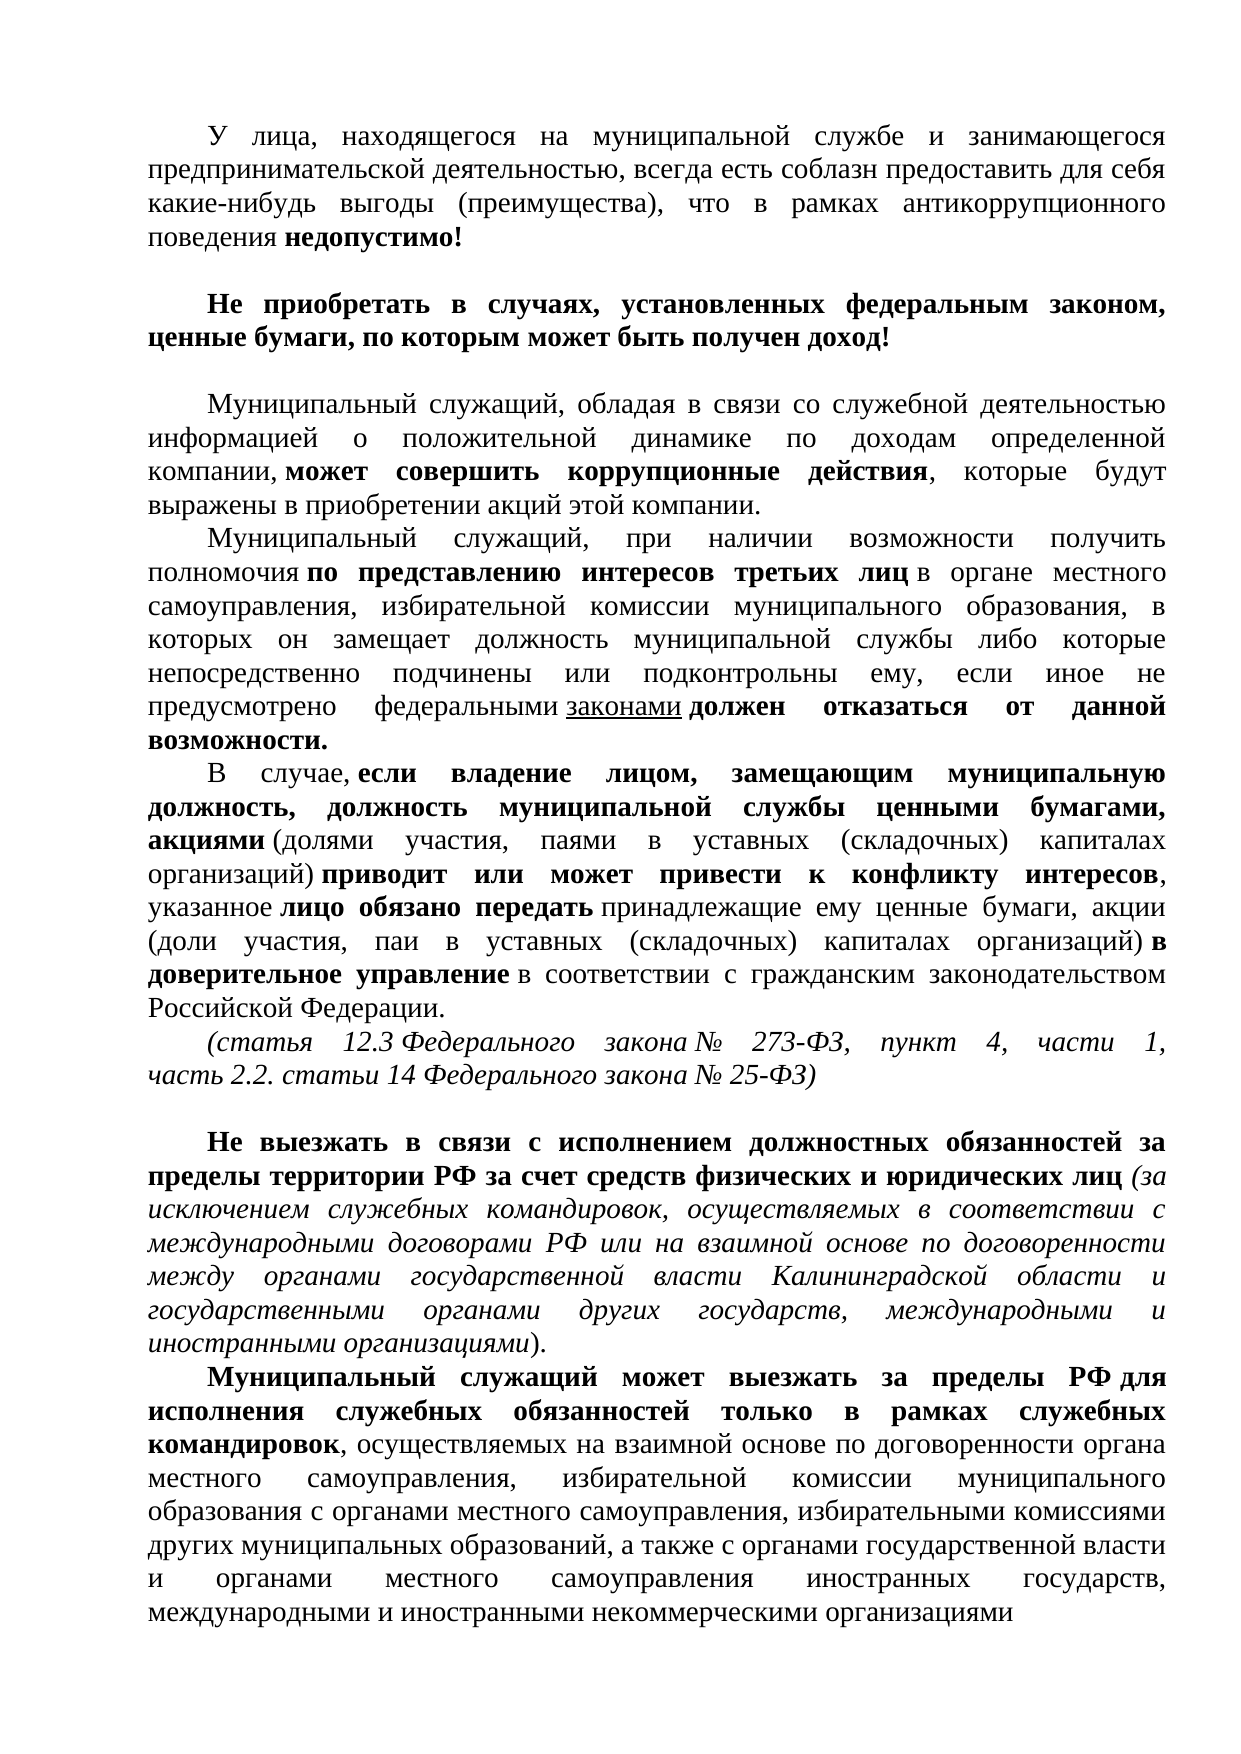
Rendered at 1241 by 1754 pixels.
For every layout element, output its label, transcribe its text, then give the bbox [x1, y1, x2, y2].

text В случае, если владение лицом, замещающим муниципальную должность, должность муниципальной службы ценными бумагами, акциями (долями участия, паями в уставных (складочных) капиталах организаций) приводит или может привести к конфликту интересов, указанное лицо обязано передать принадлежащие ему ценные бумаги, акции (доли участия, паи в уставных (складочных) капиталах организаций) в доверительное управление в соответствии с гражданским законодательством Российской Федерации. [148, 755, 1167, 1024]
text Не выезжать в связи с исполнением должностных обязанностей за пределы территории РФ за счет средств физических и юридических лиц (за исключением служебных командировок, осуществляемых в соответствии с международными договорами РФ или на взаимной основе по договоренности между органами государственной власти Калининградской области и государственными органами других государств, международными и иностранными организациями). [148, 1124, 1167, 1359]
text Муниципальный служащий, обладая в связи со служебной деятельностью информацией о положительной динамике по доходам определенной компании, может совершить коррупционные действия, которые будут выражены в приобретении акций этой компании. [148, 386, 1167, 521]
text Не приобретать в случаях, установленных федеральным законом, ценные бумаги, по которым может быть получен доход! [148, 286, 1167, 353]
text Муниципальный служащий может выезжать за пределы РФ для исполнения служебных обязанностей только в рамках служебных командировок, осуществляемых на взаимной основе по договоренности органа местного самоуправления, избирательной комиссии муниципального образования с органами местного самоуправления, избирательными комиссиями других муниципальных образований, а также с органами государственной власти и органами местного самоуправления иностранных государств, международными и иностранными некоммерческими организациями [148, 1359, 1167, 1627]
text У лица, находящегося на муниципальной службе и занимающегося предпринимательской деятельностью, всегда есть соблазн предоставить для себя какие-нибудь выгоды (преимущества), что в рамках антикоррупционного поведения недопустимо! [148, 118, 1167, 252]
text (статья 12.3 Федерального закона № 273-ФЗ, пункт 4, части 1, часть 2.2. статьи 14 Федерального закона № 25-ФЗ) [148, 1024, 1167, 1091]
text Муниципальный служащий, при наличии возможности получить полномочия по представлению интересов третьих лиц в органе местного самоуправления, избирательной комиссии муниципального образования, в которых он замещает должность муниципальной службы либо которые непосредственно подчинены или подконтрольны ему, если иное не предусмотрено федеральными законами должен отказаться от данной возможности. [148, 521, 1167, 755]
